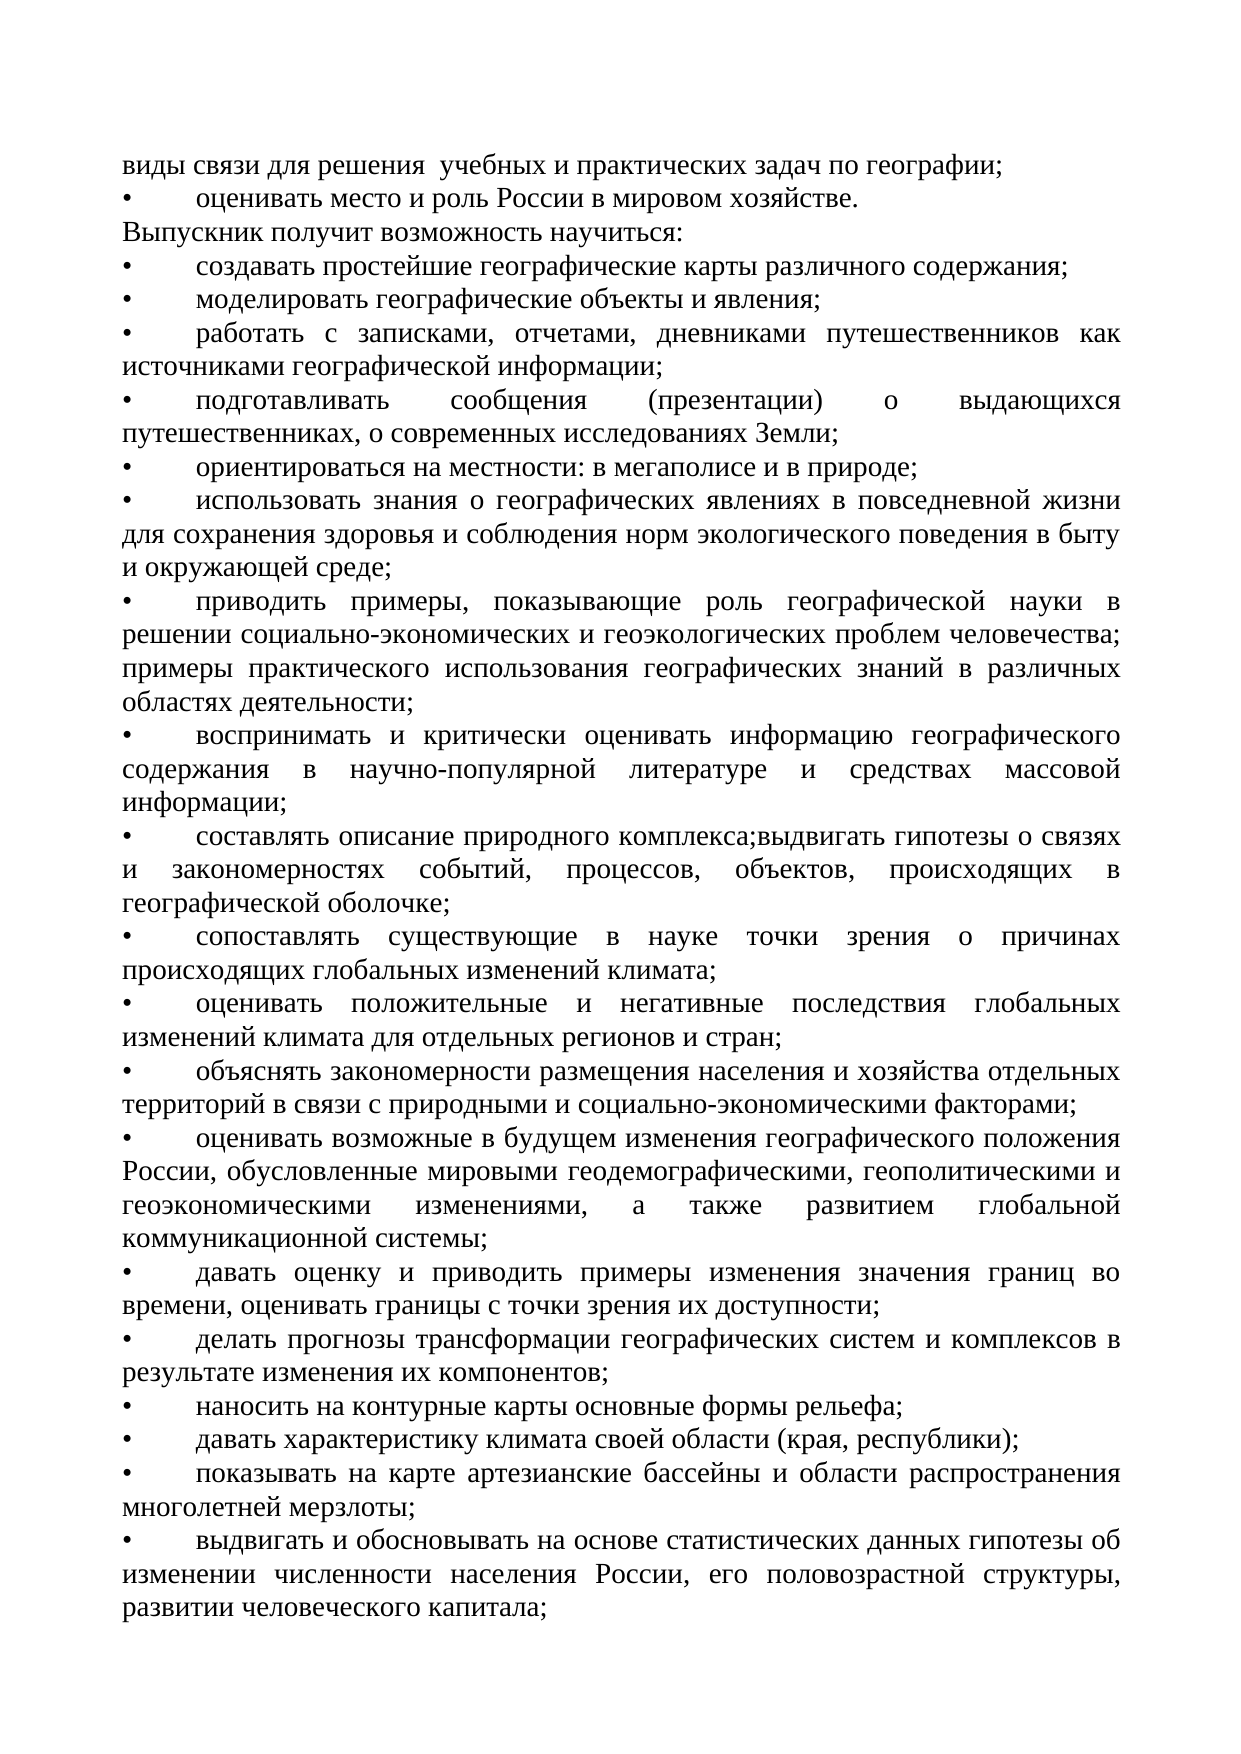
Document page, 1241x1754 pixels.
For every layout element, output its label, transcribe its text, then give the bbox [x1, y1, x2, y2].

text • выдвигать и обосновывать на основе статистических данных гипотезы об изменении численности населения России, его половозрастной структуры, развитии человеческого капитала; [122, 1522, 1121, 1623]
text • составлять описание природного комплекса;выдвигать гипотезы о связях и закономерностях событий, процессов, объектов, происходящих в географической оболочке; [122, 818, 1121, 918]
text • оценивать положительные и негативные последствия глобальных изменений климата для отдельных регионов и стран; [122, 986, 1121, 1053]
text • ориентироваться на местности: в мегаполисе и в природе; [122, 449, 1121, 482]
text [122, 147, 1121, 181]
text • приводить примеры, показывающие роль географической науки в решении социально-экономических и геоэкологических проблем человечества; примеры практического использования географических знаний в различных областях деятельности; [122, 583, 1121, 717]
text • делать прогнозы трансформации географических систем и комплексов в результате изменения их компонентов; [122, 1321, 1121, 1388]
text • использовать знания о географических явлениях в повседневной жизни для сохранения здоровья и соблюдения норм экологического поведения в быту и окружающей среде; [122, 482, 1121, 583]
text • объяснять закономерности размещения населения и хозяйства отдельных территорий в связи с природными и социально-экономическими факторами; [122, 1053, 1121, 1120]
text • давать характеристику климата своей области (края, республики); [122, 1422, 1121, 1455]
text • работать с записками, отчетами, дневниками путешественников как источниками географической информации; [122, 315, 1121, 382]
text • создавать простейшие географические карты различного содержания; [122, 248, 1121, 281]
text Выпускник получит возможность научиться: [122, 214, 1121, 248]
text • воспринимать и критически оценивать информацию географического содержания в научно-популярной литературе и средствах массовой информации; [122, 717, 1121, 818]
text • оценивать место и роль России в мировом хозяйстве. [122, 181, 1121, 214]
text • наносить на контурные карты основные формы рельефа; [122, 1388, 1121, 1422]
text • подготавливать сообщения (презентации) о выдающихся путешественниках, о современных исследованиях Земли; [122, 382, 1121, 449]
text • оценивать возможные в будущем изменения географического положения России, обусловленные мировыми геодемографическими, геополитическими и геоэкономическими изменениями, а также развитием глобальной коммуникационной системы; [122, 1120, 1121, 1254]
text • моделировать географические объекты и явления; [122, 281, 1121, 315]
text • давать оценку и приводить примеры изменения значения границ во времени, оценивать границы с точки зрения их доступности; [122, 1254, 1121, 1321]
text • показывать на карте артезианские бассейны и области распространения многолетней мерзлоты; [122, 1455, 1121, 1522]
text • сопоставлять существующие в науке точки зрения о причинах происходящих глобальных изменений климата; [122, 918, 1121, 986]
